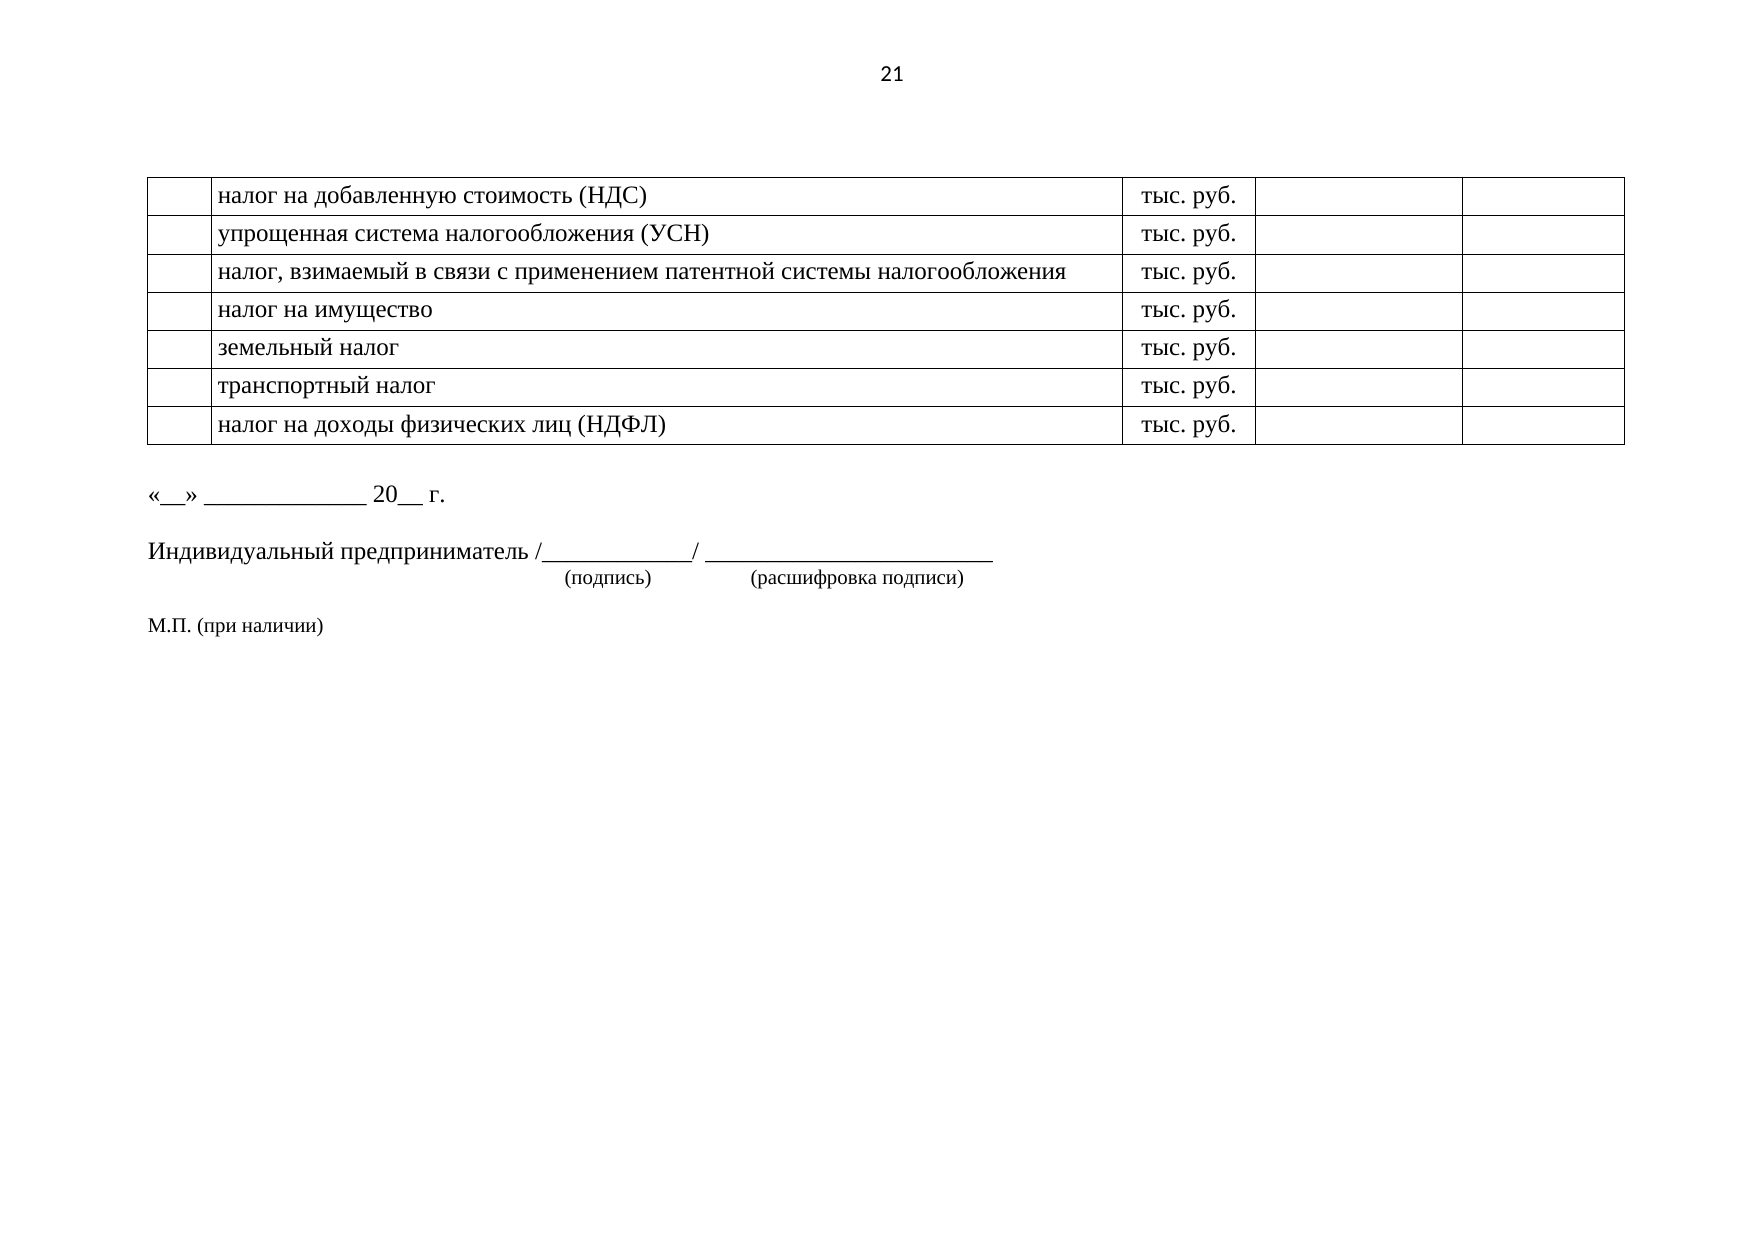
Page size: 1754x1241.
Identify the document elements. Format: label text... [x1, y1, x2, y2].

text Индивидуальный предприниматель /____________/ _______________________ [148, 536, 1636, 565]
table_cell тыс. руб. [1123, 255, 1255, 292]
table_cell [1463, 331, 1624, 368]
text М.П. (при наличии) [148, 613, 1636, 637]
table_cell [1256, 178, 1462, 215]
table_cell [1256, 255, 1462, 292]
table_cell [1463, 369, 1624, 406]
table_cell [148, 178, 211, 215]
table_cell транспортный налог [212, 369, 1122, 406]
table_cell тыс. руб. [1123, 216, 1255, 253]
table_cell налог, взимаемый в связи с применением патентной системы налогообложения [212, 255, 1122, 292]
table_cell [1256, 331, 1462, 368]
table_cell упрощенная система налогообложения (УСН) [212, 216, 1122, 253]
table_cell налог на доходы физических лиц (НДФЛ) [212, 407, 1122, 444]
table_cell тыс. руб. [1123, 407, 1255, 444]
table_cell [148, 369, 211, 406]
table_cell [148, 216, 211, 253]
table_cell [1463, 407, 1624, 444]
table_cell земельный налог [212, 331, 1122, 368]
text «__» _____________ 20__ г. [148, 479, 1636, 507]
table_cell [1463, 293, 1624, 330]
table_cell тыс. руб. [1123, 293, 1255, 330]
table_cell налог на имущество [212, 293, 1122, 330]
table_cell тыс. руб. [1123, 369, 1255, 406]
table_cell налог на добавленную стоимость (НДС) [212, 178, 1122, 215]
table_cell тыс. руб. [1123, 178, 1255, 215]
table_cell [1463, 178, 1624, 215]
text (подпись) (расшифровка подписи) [148, 565, 1636, 589]
table_cell [1256, 369, 1462, 406]
table_cell [148, 255, 211, 292]
table_cell [1463, 255, 1624, 292]
table_cell [1256, 407, 1462, 444]
table_cell [148, 331, 211, 368]
table_cell тыс. руб. [1123, 331, 1255, 368]
table_cell [148, 293, 211, 330]
table_cell [1256, 216, 1462, 253]
table_cell [1463, 216, 1624, 253]
table_cell [1256, 293, 1462, 330]
table_cell [148, 407, 211, 444]
